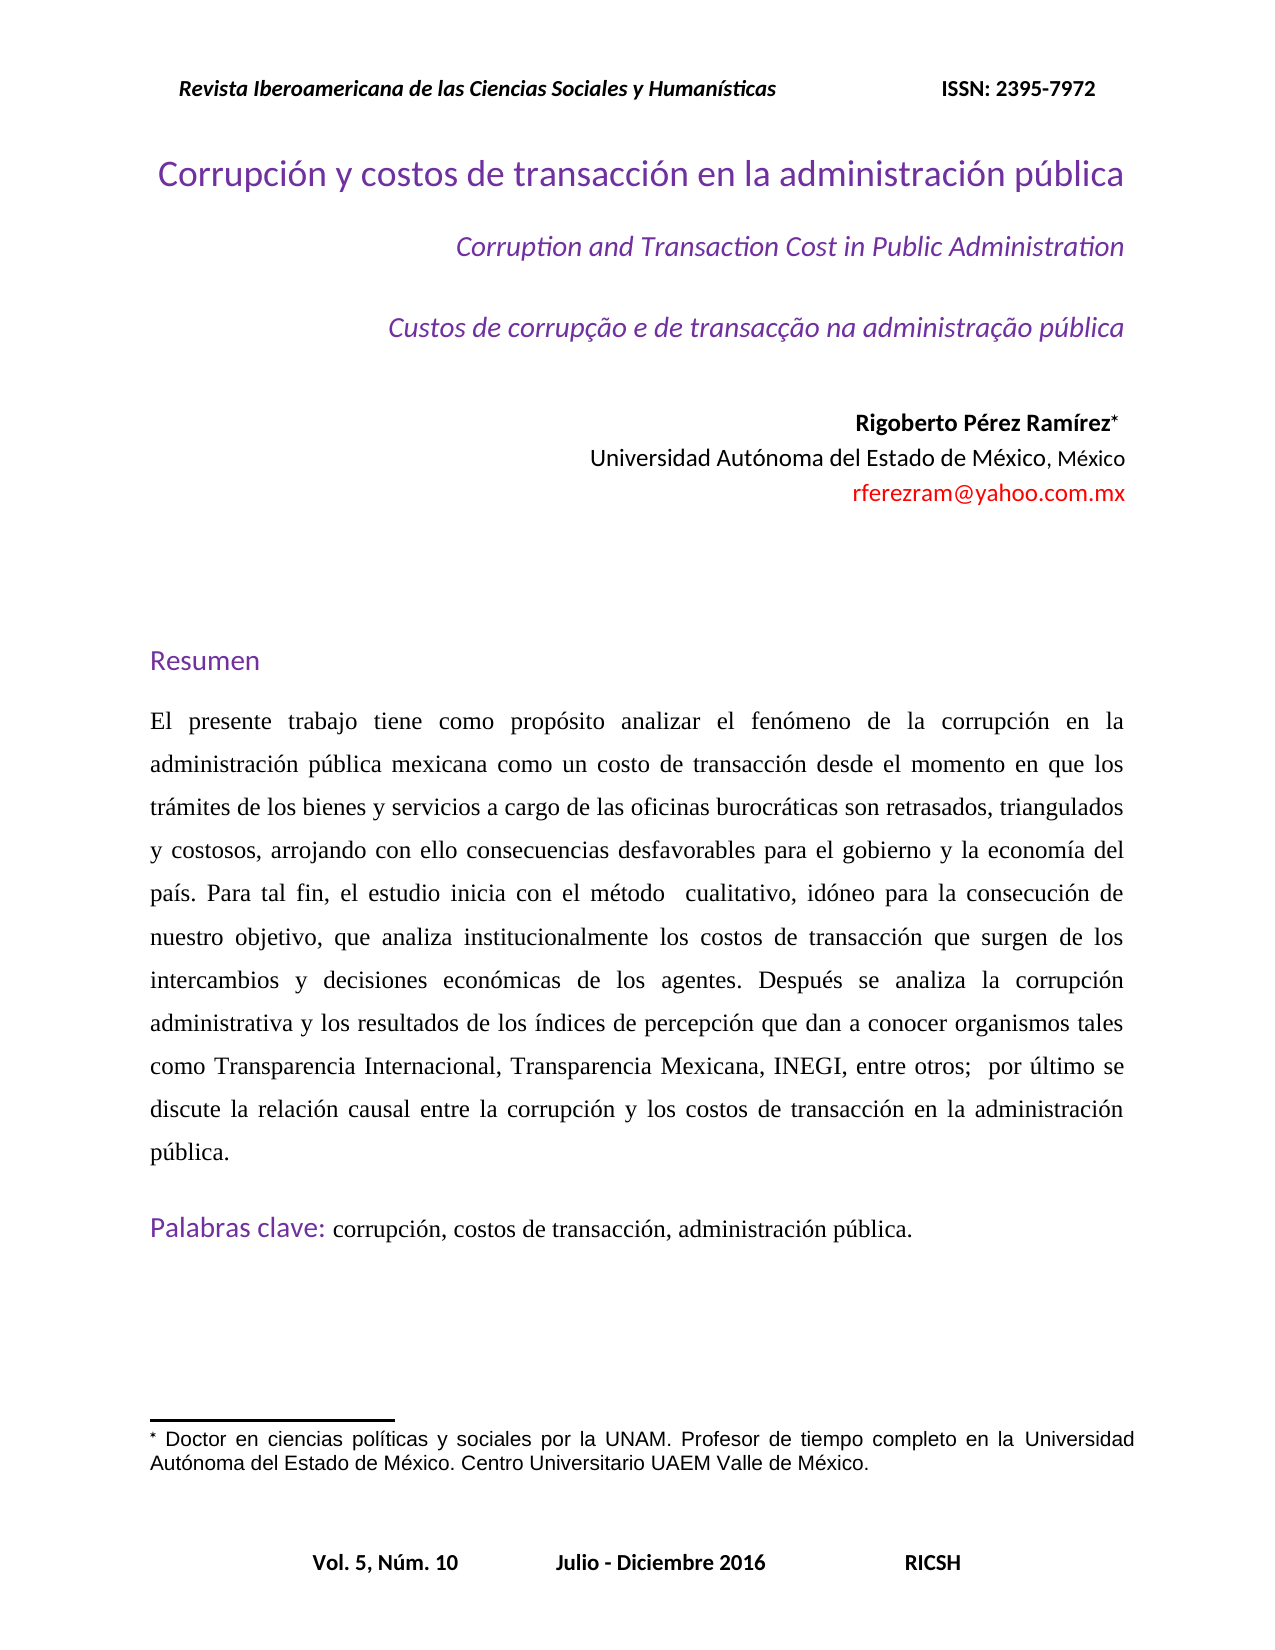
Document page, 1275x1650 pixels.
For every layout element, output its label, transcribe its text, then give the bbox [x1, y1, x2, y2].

text Custos de corrupção e de transacção na administração pública [150, 269, 1125, 345]
text Resumen [150, 642, 1125, 677]
text Rigoberto Pérez Ramírez Universidad Autónoma del Estado de México, México rferezram@yahoo.com.mx [150, 407, 1125, 508]
text El presente trabajo tiene como propósito analizar el fenómeno de la corrupción en la administración pública mexicana como un costo de transacción desde el momento en que los trámites de los bienes y servicios a cargo de las oficinas burocráticas son retrasados, triangulados y costosos, arrojando con ello consecuencias desfavorables para el gobierno y la economía del país. Para tal fin, el estudio inicia con el método cualitativo, idóneo para la consecución de nuestro objetivo, que analiza institucionalmente los costos de transacción que surgen de los intercambios y decisiones económicas de los agentes. Después se analiza la corrupción administrativa y los resultados de los índices de percepción que dan a conocer organismos tales como Transparencia Internacional, Transparencia Mexicana, INEGI, entre otros; por último se discute la relación causal entre la corrupción y los costos de transacción en la administración pública. [150, 706, 1125, 1166]
text Corrupción y costos de transacción en la administración pública [150, 150, 1125, 196]
text Palabras clave: corrupción, costos de transacción, administración pública. [150, 1209, 1125, 1245]
text Corruption and Transaction Cost in Public Administration [150, 228, 1125, 263]
